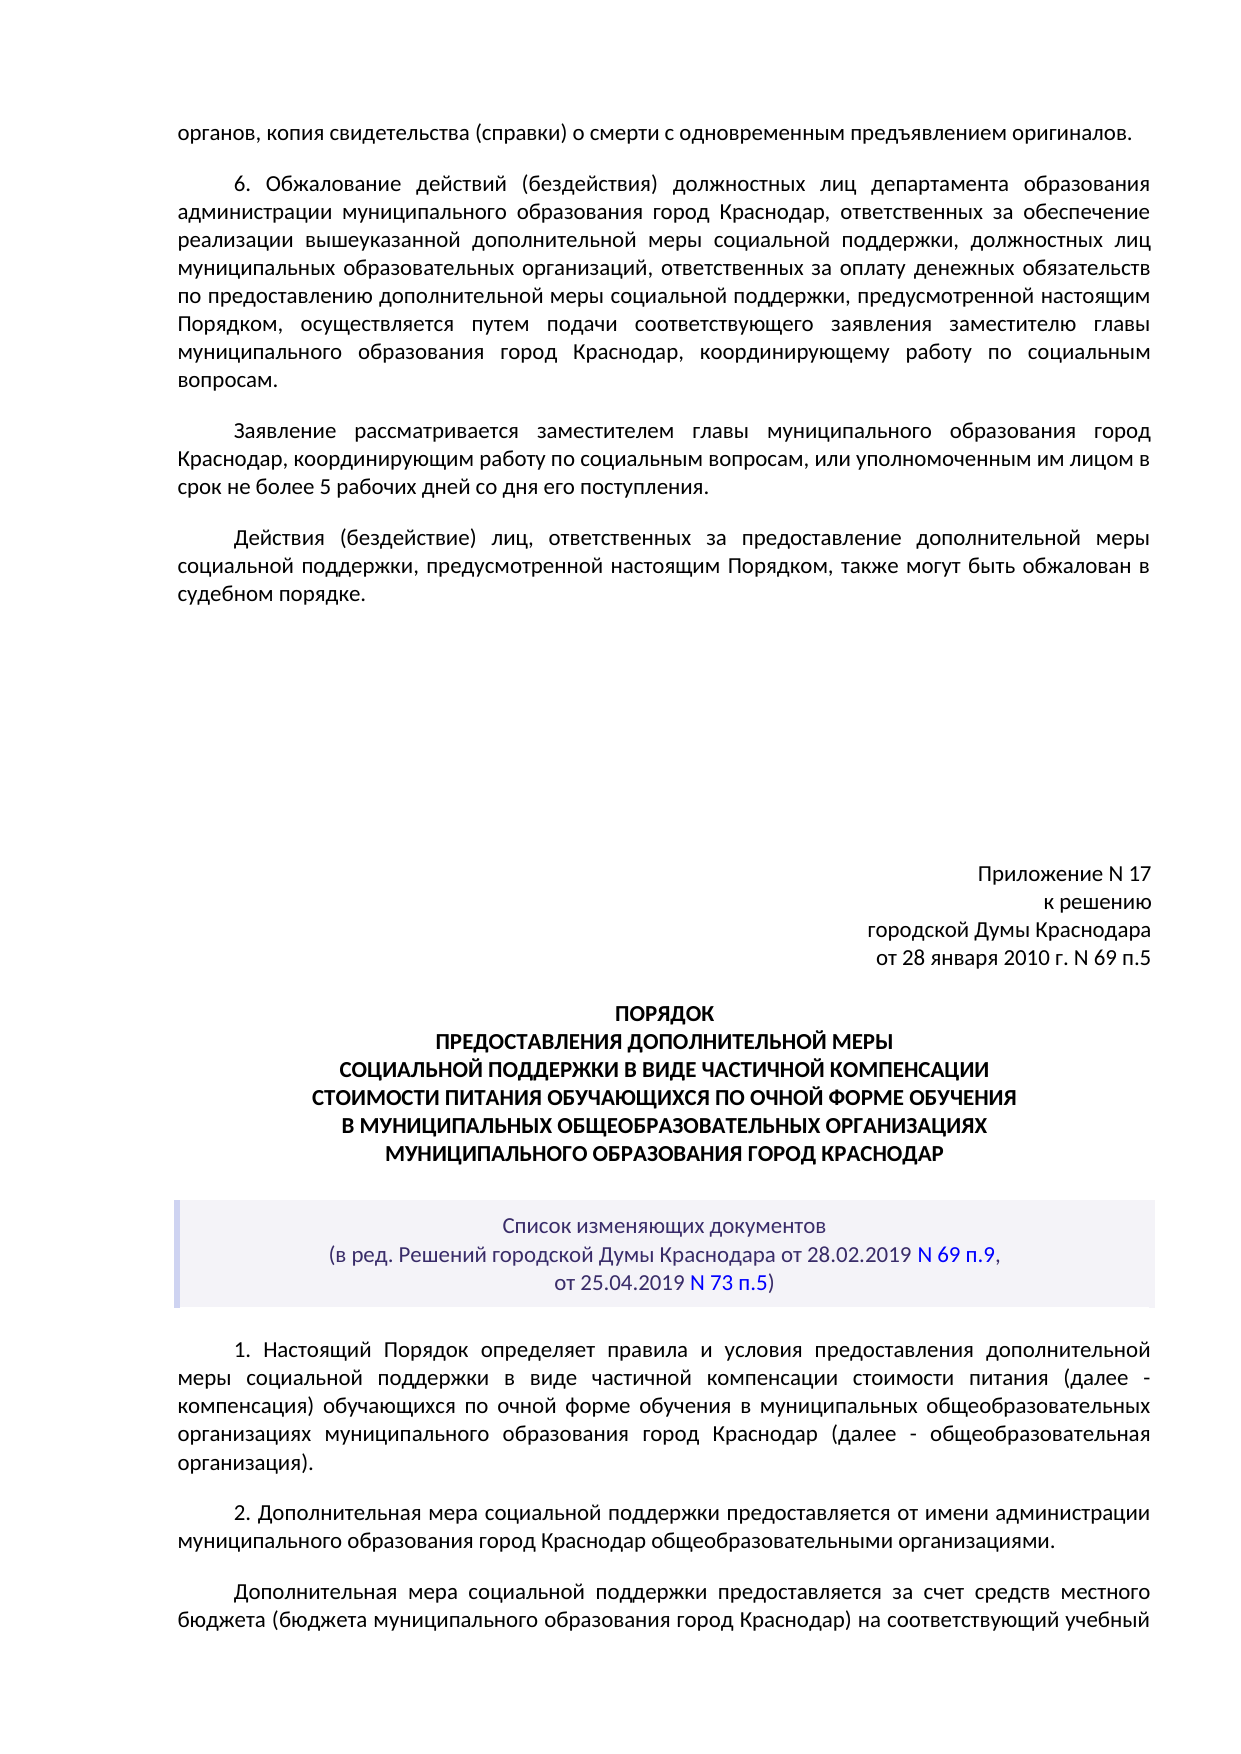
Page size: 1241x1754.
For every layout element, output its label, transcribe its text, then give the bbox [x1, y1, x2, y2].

title ПРЕДОСТАВЛЕНИЯ ДОПОЛНИТЕЛЬНОЙ МЕРЫ [177, 1027, 1152, 1056]
title СОЦИАЛЬНОЙ ПОДДЕРЖКИ В ВИДЕ ЧАСТИЧНОЙ КОМПЕНСАЦИИ [177, 1056, 1152, 1083]
table_header Список изменяющих документов (в ред. Решений городской Думы Краснодара от 28.02.2019 N 69 п.9, от 25.04.2019 N 73 п.5) [180, 1200, 1149, 1307]
text 6. Обжалование действий (бездействия) должностных лиц департамента образования администрации муниципального образования город Краснодар, ответственных за обеспечение реализации вышеуказанной дополнительной меры социальной поддержки, должностных лиц муниципальных образовательных организаций, ответственных за оплату денежных обязательств по предоставлению дополнительной меры социальной поддержки, предусмотренной настоящим Порядком, осуществляется путем подачи соответствующего заявления заместителю главы муниципального образования город Краснодар, координирующему работу по социальным вопросам. [177, 169, 1152, 393]
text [177, 1577, 1152, 1633]
text Заявление рассматривается заместителем главы муниципального образования город Краснодар, координирующим работу по социальным вопросам, или уполномоченным им лицом в срок не более 5 рабочих дней со дня его поступления. [177, 416, 1152, 500]
title МУНИЦИПАЛЬНОГО ОБРАЗОВАНИЯ ГОРОД КРАСНОДАР [177, 1139, 1152, 1168]
text 1. Настоящий Порядок определяет правила и условия предоставления дополнительной меры социальной поддержки в виде частичной компенсации стоимости питания (далее - компенсация) обучающихся по очной форме обучения в муниципальных общеобразовательных организациях муниципального образования город Краснодар (далее - общеобразовательная организация). [177, 1336, 1152, 1476]
text 2. Дополнительная мера социальной поддержки предоставляется от имени администрации муниципального образования город Краснодар общеобразовательными организациями. [177, 1498, 1152, 1554]
text Действия (бездействие) лиц, ответственных за предоставление дополнительной меры социальной поддержки, предусмотренной настоящим Порядком, также могут быть обжалован в судебном порядке. [177, 523, 1152, 607]
title ПОРЯДОК [177, 999, 1152, 1027]
title СТОИМОСТИ ПИТАНИЯ ОБУЧАЮЩИХСЯ ПО ОЧНОЙ ФОРМЕ ОБУЧЕНИЯ [177, 1083, 1152, 1112]
text к решению [177, 887, 1152, 915]
title В МУНИЦИПАЛЬНЫХ ОБЩЕОБРАЗОВАТЕЛЬНЫХ ОРГАНИЗАЦИЯХ [177, 1112, 1152, 1139]
text городской Думы Краснодара [177, 915, 1152, 943]
text Приложение N 17 [177, 859, 1152, 887]
text от 28 января 2010 г. N 69 п.5 [177, 943, 1152, 971]
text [177, 118, 1152, 146]
